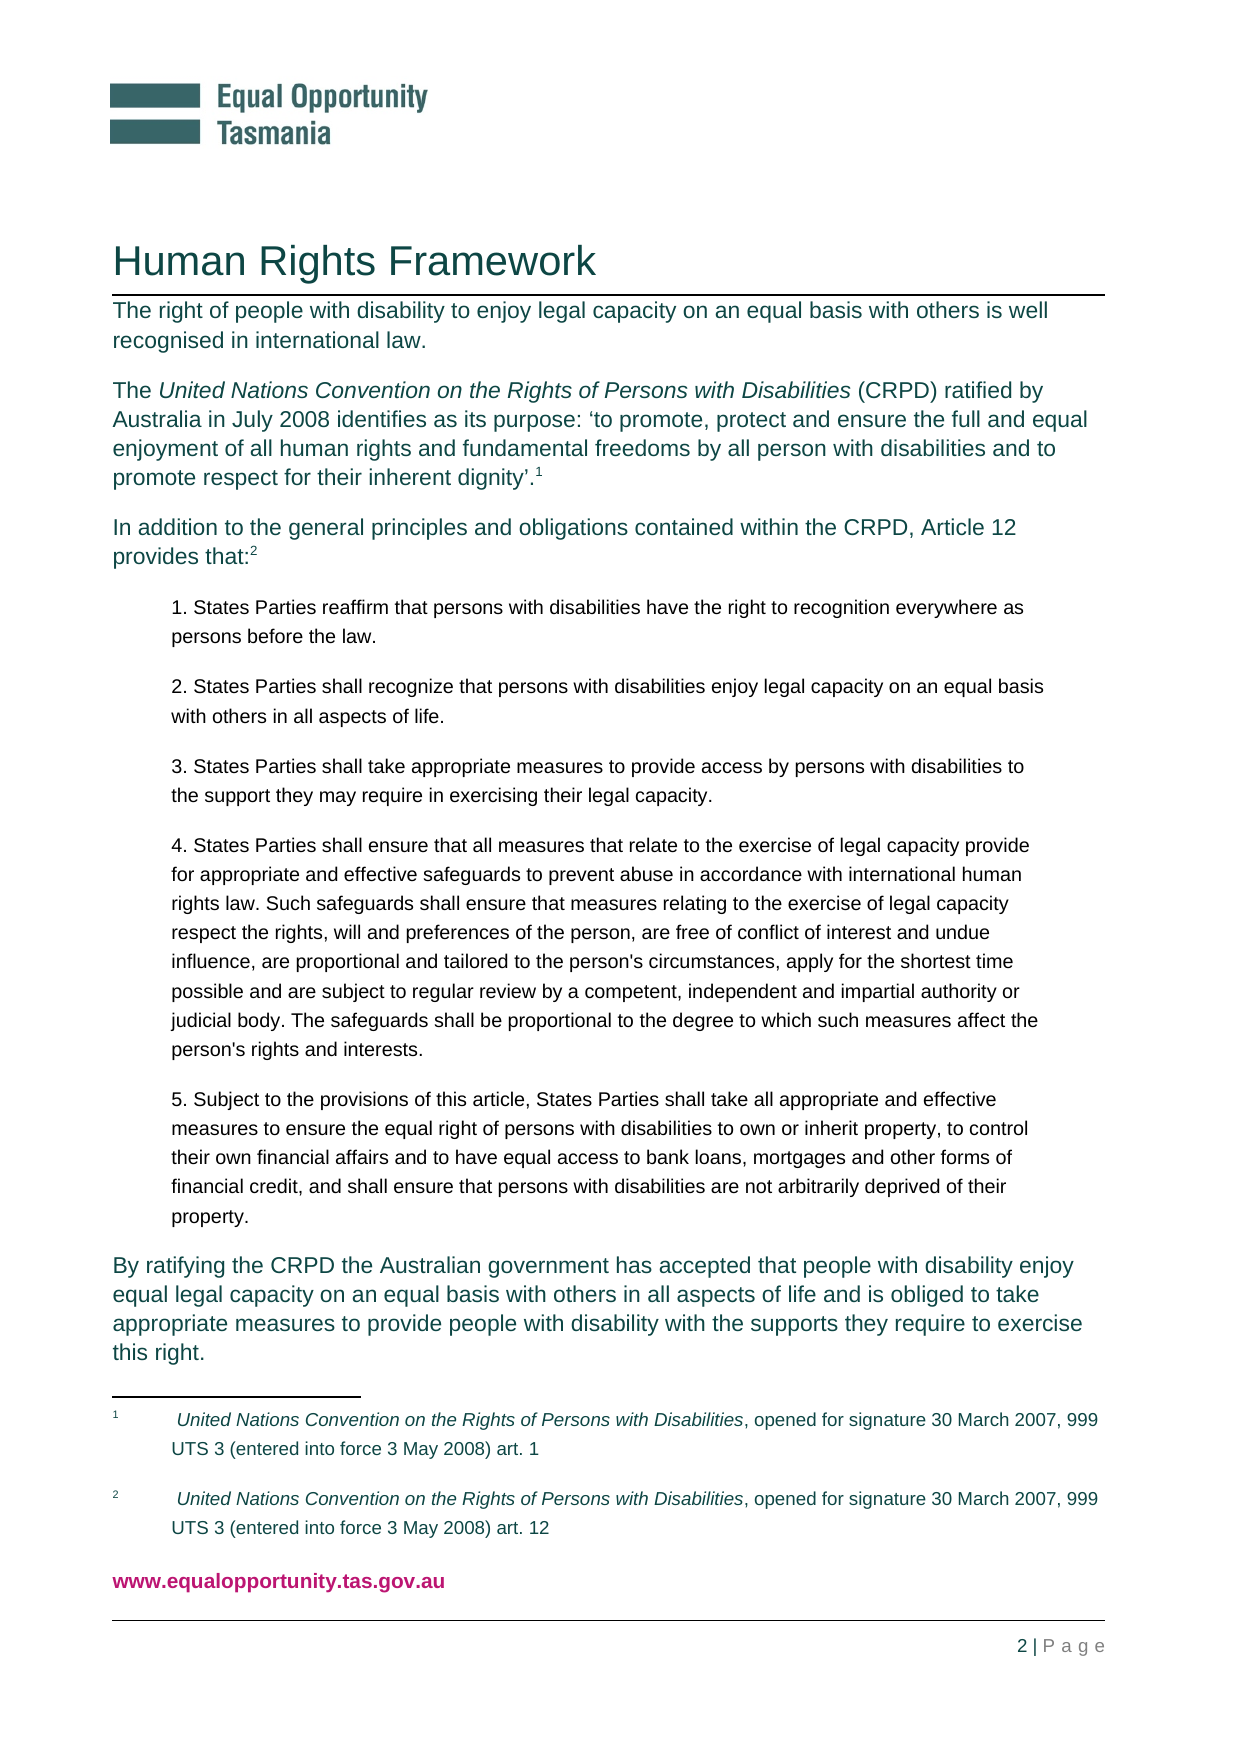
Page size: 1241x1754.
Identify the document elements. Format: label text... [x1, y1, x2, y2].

subtitle Human Rights Framework [112, 236, 1105, 294]
text By ratifying the CRPD the Australian government has accepted that people with disability enjoy equal legal capacity on an equal basis with others in all aspects of life and is obliged to take appropriate measures to provide people with disability with the supports they require to exercise this right. [112, 1250, 1105, 1366]
text 5. Subject to the provisions of this article, States Parties shall take all appropriate and effective measures to ensure the equal right of persons with disabilities to own or inherit property, to control their own financial affairs and to have equal access to bank loans, mortgages and other forms of financial credit, and shall ensure that persons with disabilities are not arbitrarily deprived of their property. [171, 1083, 1046, 1229]
text In addition to the general principles and obligations contained within the CRPD, Article 12 provides that: [112, 512, 1105, 571]
text The United Nations Convention on the Rights of Persons with Disabilities (CRPD) ratified by Australia in July 2008 identifies as its purpose: ‘to promote, protect and ensure the full and equal enjoyment of all human rights and fundamental freedoms by all person with disabilities and to promote respect for their inherent dignity’. [112, 375, 1105, 491]
text The right of people with disability to enjoy legal capacity on an equal basis with others is well recognised in international law. [112, 296, 1105, 354]
text 4. States Parties shall ensure that all measures that relate to the exercise of legal capacity provide for appropriate and effective safeguards to prevent abuse in accordance with international human rights law. Such safeguards shall ensure that measures relating to the exercise of legal capacity respect the rights, will and preferences of the person, are free of conflict of interest and undue influence, are proportional and tailored to the person's circumstances, apply for the shortest time possible and are subject to regular review by a competent, independent and impartial authority or judicial body. The safeguards shall be proportional to the degree to which such measures affect the person's rights and interests. [171, 829, 1046, 1062]
text 3. States Parties shall take appropriate measures to provide access by persons with disabilities to the support they may require in exercising their legal capacity. [171, 750, 1046, 808]
picture [110, 76, 1144, 149]
text 1. States Parties reaffirm that persons with disabilities have the right to recognition everywhere as persons before the law. [171, 591, 1046, 650]
text 2. States Parties shall recognize that persons with disabilities enjoy legal capacity on an equal basis with others in all aspects of life. [171, 671, 1046, 729]
